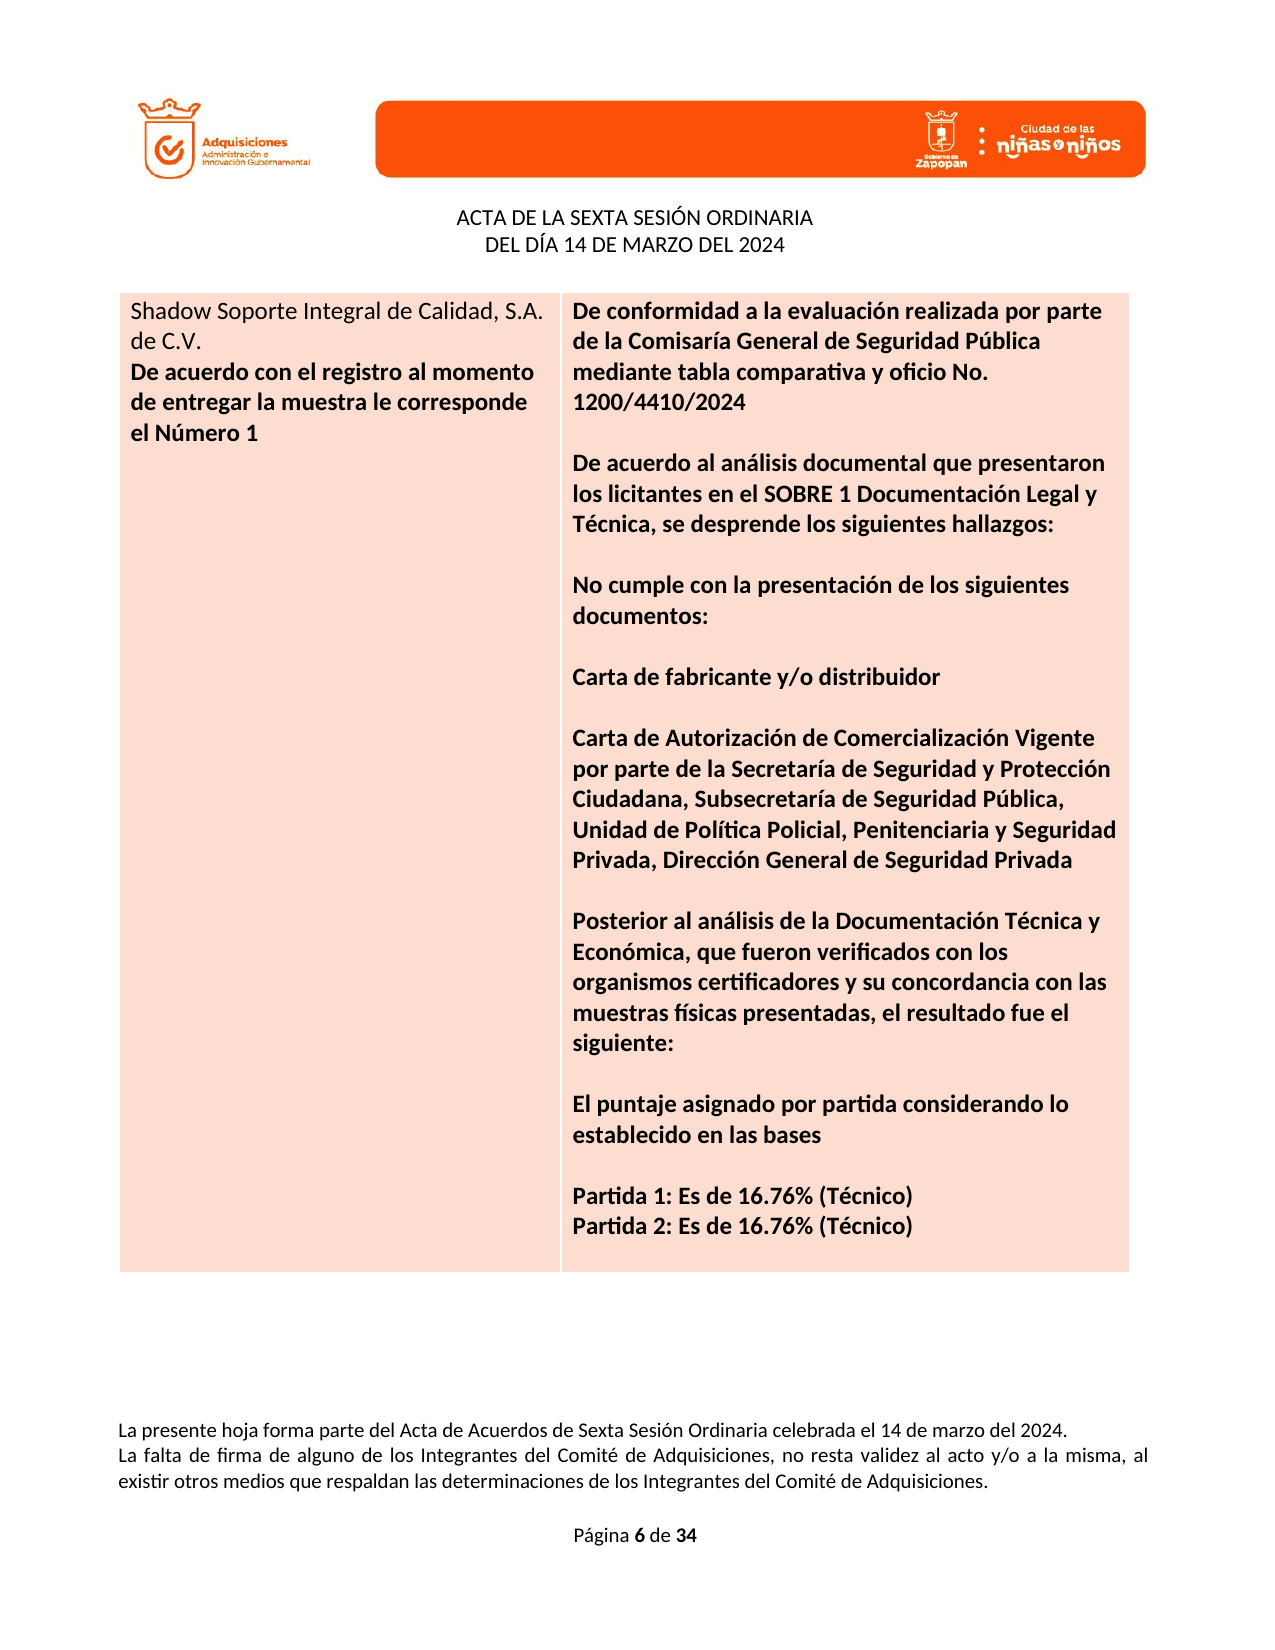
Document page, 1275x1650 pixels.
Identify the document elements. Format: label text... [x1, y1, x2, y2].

table_cell De conformidad a la evaluación realizada por parte de la Comisaría General de Seguridad Pública mediante tabla comparativa y oficio No. 1200/4410/2024 De acuerdo al análisis documental que presentaron los licitantes en el SOBRE 1 Documentación Legal y Técnica, se desprende los siguientes hallazgos: No cumple con la presentación de los siguientes documentos: Carta de fabricante y/o distribuidor Carta de Autorización de Comercialización Vigente por parte de la Secretaría de Seguridad y Protección Ciudadana, Subsecretaría de Seguridad Pública, Unidad de Política Policial, Penitenciaria y Seguridad Privada, Dirección General de Seguridad Privada Posterior al análisis de la Documentación Técnica y Económica, que fueron verificados con los organismos certificadores y su concordancia con las muestras físicas presentadas, el resultado fue el siguiente: El puntaje asignado por partida considerando lo establecido en las bases Partida 1: Es de 16.76% (Técnico) Partida 2: Es de 16.76% (Técnico) [562, 293, 1129, 1272]
table_cell Shadow Soporte Integral de Calidad, S.A. de C.V. De acuerdo con el registro al momento de entregar la muestra le corresponde el Número 1 [120, 293, 560, 1272]
picture [118, 73, 1165, 203]
